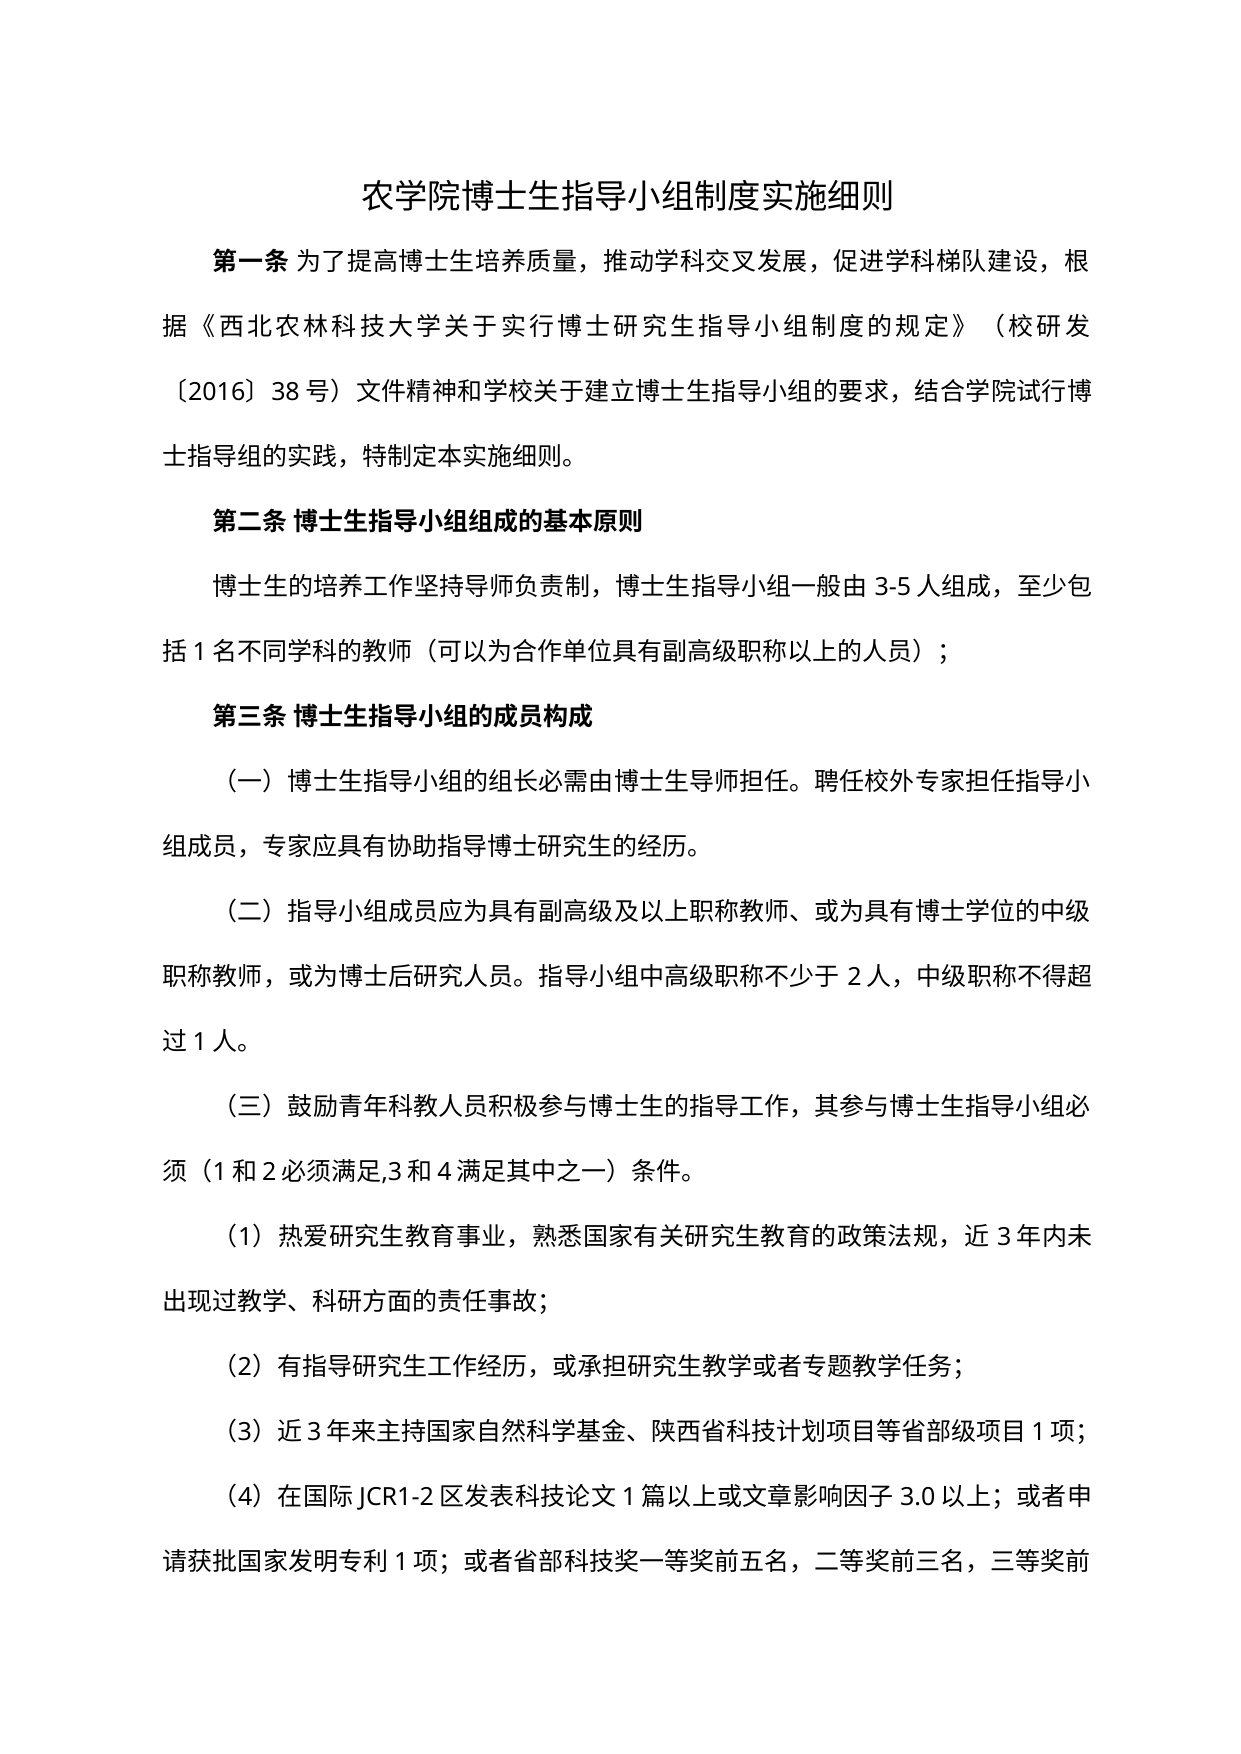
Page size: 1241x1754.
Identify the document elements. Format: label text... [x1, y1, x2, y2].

text （一）博士生指导小组的组长必需由博士生导师担任。聘任校外专家担任指导小组成员，专家应具有协助指导博士研究生的经历。 [162, 747, 1093, 877]
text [162, 1462, 1093, 1592]
text 博士生的培养工作坚持导师负责制，博士生指导小组一般由3-5人组成，至少包括1名不同学科的教师（可以为合作单位具有副高级职称以上的人员）； [162, 552, 1093, 682]
text （3）近3年来主持国家自然科学基金、陕西省科技计划项目等省部级项目1项； [162, 1397, 1093, 1462]
text （三）鼓励青年科教人员积极参与博士生的指导工作，其参与博士生指导小组必须（1和2必须满足,3和4满足其中之一）条件。 [162, 1072, 1093, 1202]
text 第三条 博士生指导小组的成员构成 [162, 682, 1093, 747]
text 第一条 为了提高博士生培养质量，推动学科交叉发展，促进学科梯队建设，根据《西北农林科技大学关于实行博士研究生指导小组制度的规定》（校研发〔2016〕38号）文件精神和学校关于建立博士生指导小组的要求，结合学院试行博士指导组的实践，特制定本实施细则。 [162, 227, 1093, 487]
text （二）指导小组成员应为具有副高级及以上职称教师、或为具有博士学位的中级职称教师，或为博士后研究人员。指导小组中高级职称不少于2人，中级职称不得超过1人。 [162, 877, 1093, 1072]
text 农学院博士生指导小组制度实施细则 [162, 162, 1093, 227]
text （1）热爱研究生教育事业，熟悉国家有关研究生教育的政策法规，近3年内未出现过教学、科研方面的责任事故； [162, 1202, 1093, 1332]
text 第二条 博士生指导小组组成的基本原则 [162, 487, 1093, 552]
text （2）有指导研究生工作经历，或承担研究生教学或者专题教学任务； [162, 1332, 1093, 1397]
